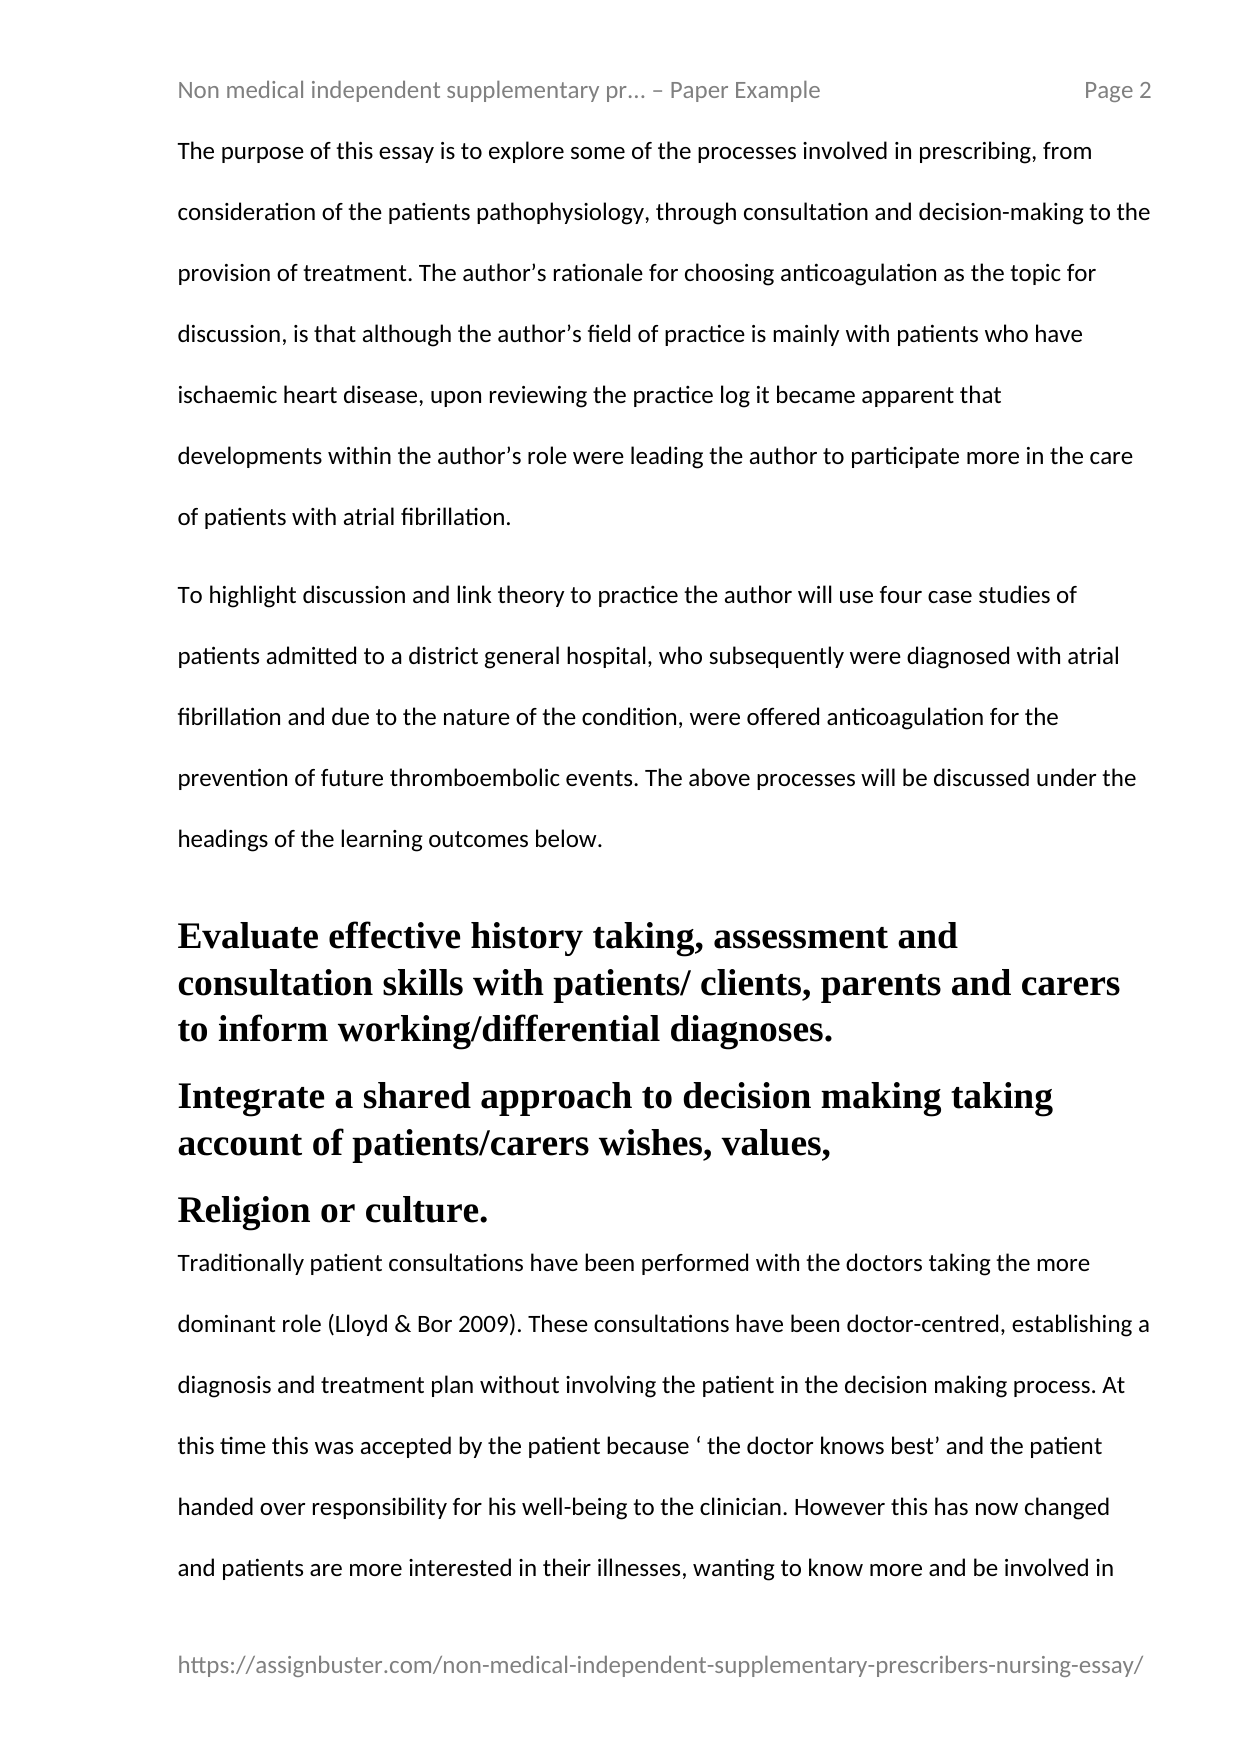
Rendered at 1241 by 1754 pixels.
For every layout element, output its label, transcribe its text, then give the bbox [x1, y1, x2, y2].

subtitle Integrate a shared approach to decision making taking account of patients/carers wishes, values, [177, 1074, 1152, 1164]
subtitle Religion or culture. [177, 1188, 1152, 1231]
text The purpose of this essay is to explore some of the processes involved in prescribing, from consideration of the patients pathophysiology, through consultation and decision-making to the provision of treatment. The author’s rationale for choosing anticoagulation as the topic for discussion, is that although the author’s field of practice is mainly with patients who have ischaemic heart disease, upon reviewing the practice log it became apparent that developments within the author’s role were leading the author to participate more in the care of patients with atrial fibrillation. [177, 135, 1152, 532]
subtitle Evaluate effective history taking, assessment and consultation skills with patients/ clients, parents and carers to inform working/differential diagnoses. [177, 913, 1152, 1050]
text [177, 1247, 1152, 1583]
text To highlight discussion and link theory to practice the author will use four case studies of patients admitted to a district general hospital, who subsequently were diagnosed with atrial fibrillation and due to the nature of the condition, were offered anticoagulation for the prevention of future thromboembolic events. The above processes will be discussed under the headings of the learning outcomes below. [177, 579, 1152, 853]
